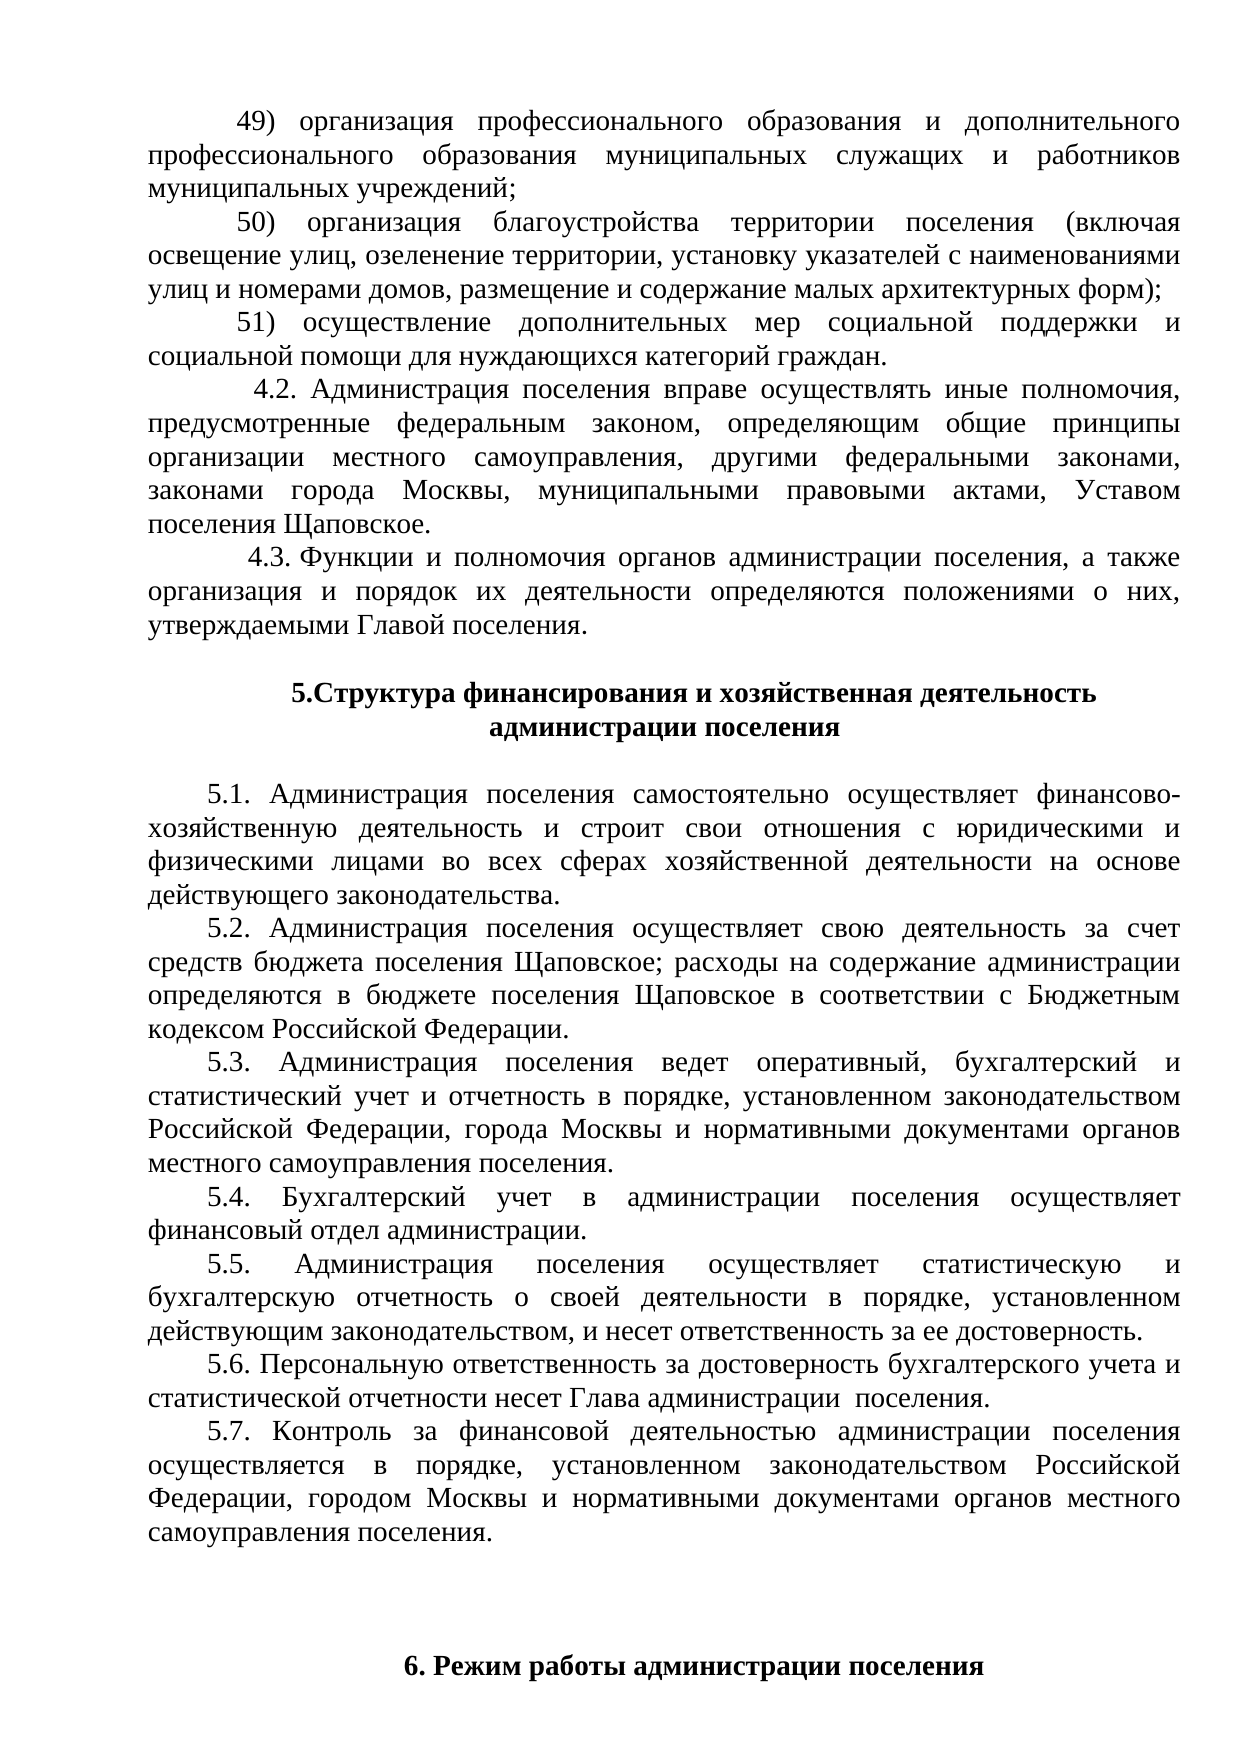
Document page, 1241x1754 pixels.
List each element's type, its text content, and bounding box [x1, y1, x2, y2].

text 5.3. Администрация поселения ведет оперативный, бухгалтерский и статистический учет и отчетность в порядке, установленном законодательством Российской Федерации, города Москвы и нормативными документами органов местного самоуправления поселения. [148, 1044, 1181, 1179]
text 5.4. Бухгалтерский учет в администрации поселения осуществляет финансовый отдел администрации. [148, 1179, 1181, 1246]
text 4.3. Функции и полномочия органов администрации поселения, а также организация и порядок их деятельности определяются положениями о них, утверждаемыми Главой поселения. [148, 539, 1181, 642]
text 5.Структура финансирования и хозяйственная деятельность администрации поселения [148, 676, 1181, 743]
text 5.7. Контроль за финансовой деятельностью администрации поселения осуществляется в порядке, установленном законодательством Российской Федерации, городом Москвы и нормативными документами органов местного самоуправления поселения. [148, 1413, 1181, 1548]
text 50) организация благоустройства территории поселения (включая освещение улиц, озеленение территории, установку указателей с наименованиями улиц и номерами домов, размещение и содержание малых архитектурных форм); [148, 204, 1181, 304]
text 49) организация профессионального образования и дополнительного профессионального образования муниципальных служащих и работников муниципальных учреждений; [148, 103, 1181, 204]
text 5.2. Администрация поселения осуществляет свою деятельность за счет средств бюджета поселения Щаповское; расходы на содержание администрации определяются в бюджете поселения Щаповское в соответствии с Бюджетным кодексом Российской Федерации. [148, 910, 1181, 1044]
text 5.1. Администрация поселения самостоятельно осуществляет финансово-хозяйственную деятельность и строит свои отношения с юридическими и физическими лицами во всех сферах хозяйственной деятельности на основе действующего законодательства. [148, 776, 1181, 910]
text 4.2. Администрация поселения вправе осуществлять иные полномочия, предусмотренные федеральным законом, определяющим общие принципы организации местного самоуправления, другими федеральными законами, законами города Москвы, муниципальными правовыми актами, Уставом поселения Щаповское. [148, 372, 1181, 539]
text 5.6. Персональную ответственность за достоверность бухгалтерского учета и статистической отчетности несет Глава администрации поселения. [148, 1346, 1181, 1413]
text 51) осуществление дополнительных мер социальной поддержки и социальной помощи для нуждающихся категорий граждан. [148, 304, 1181, 372]
text 6. Режим работы администрации поселения [148, 1648, 1181, 1682]
text 5.5. Администрация поселения осуществляет статистическую и бухгалтерскую отчетность о своей деятельности в порядке, установленном действующим законодательством, и несет ответственность за ее достоверность. [148, 1246, 1181, 1346]
